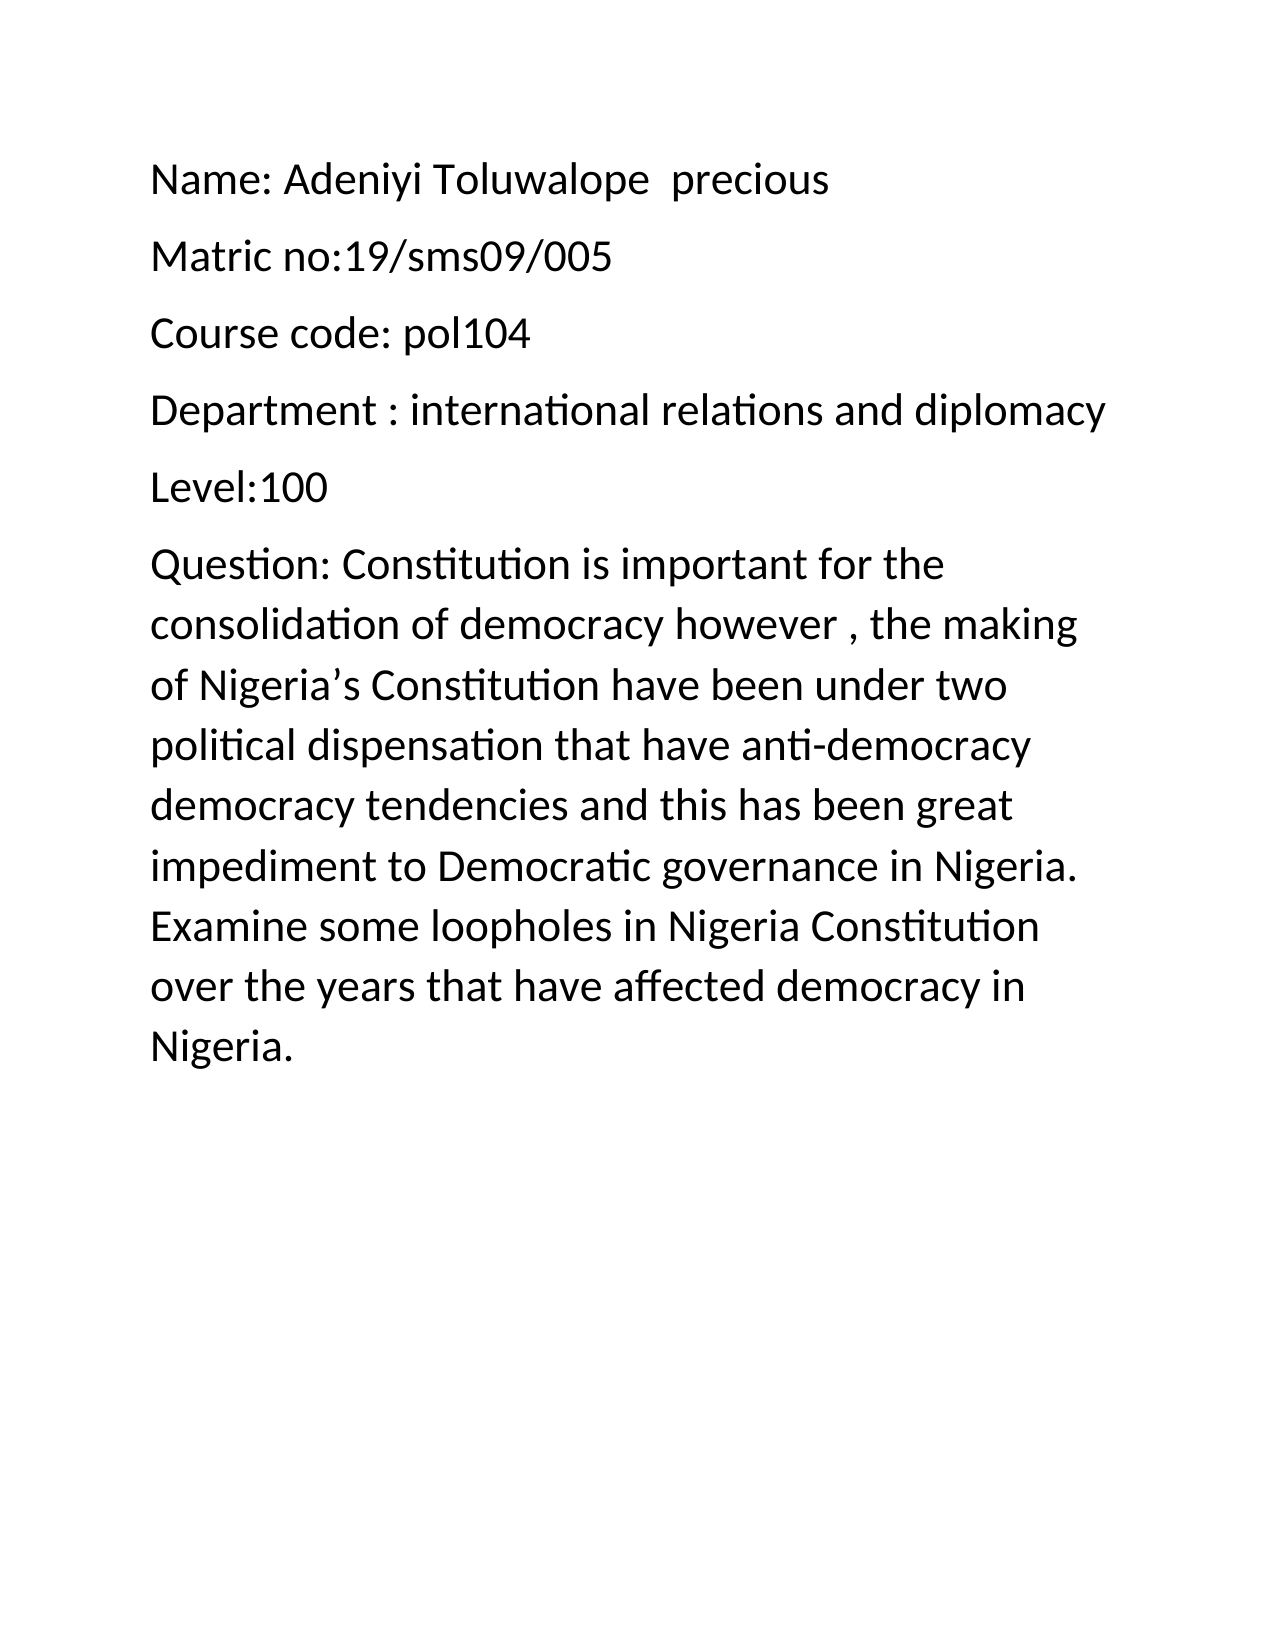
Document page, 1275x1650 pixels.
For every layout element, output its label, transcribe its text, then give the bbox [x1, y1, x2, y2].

text Course code: pol104 [150, 304, 1125, 360]
text Question: Constitution is important for the consolidation of democracy however , the making of Nigeria’s Constitution have been under two political dispensation that have anti-democracy democracy tendencies and this has been great impediment to Democratic governance in Nigeria. Examine some loopholes in Nigeria Constitution over the years that have affected democracy in Nigeria. [150, 535, 1125, 1073]
text Name: Adeniyi Toluwalope precious [150, 150, 1125, 206]
text Level:100 [150, 458, 1125, 514]
text Department : international relations and diplomacy [150, 381, 1125, 437]
text Matric no:19/sms09/005 [150, 227, 1125, 283]
